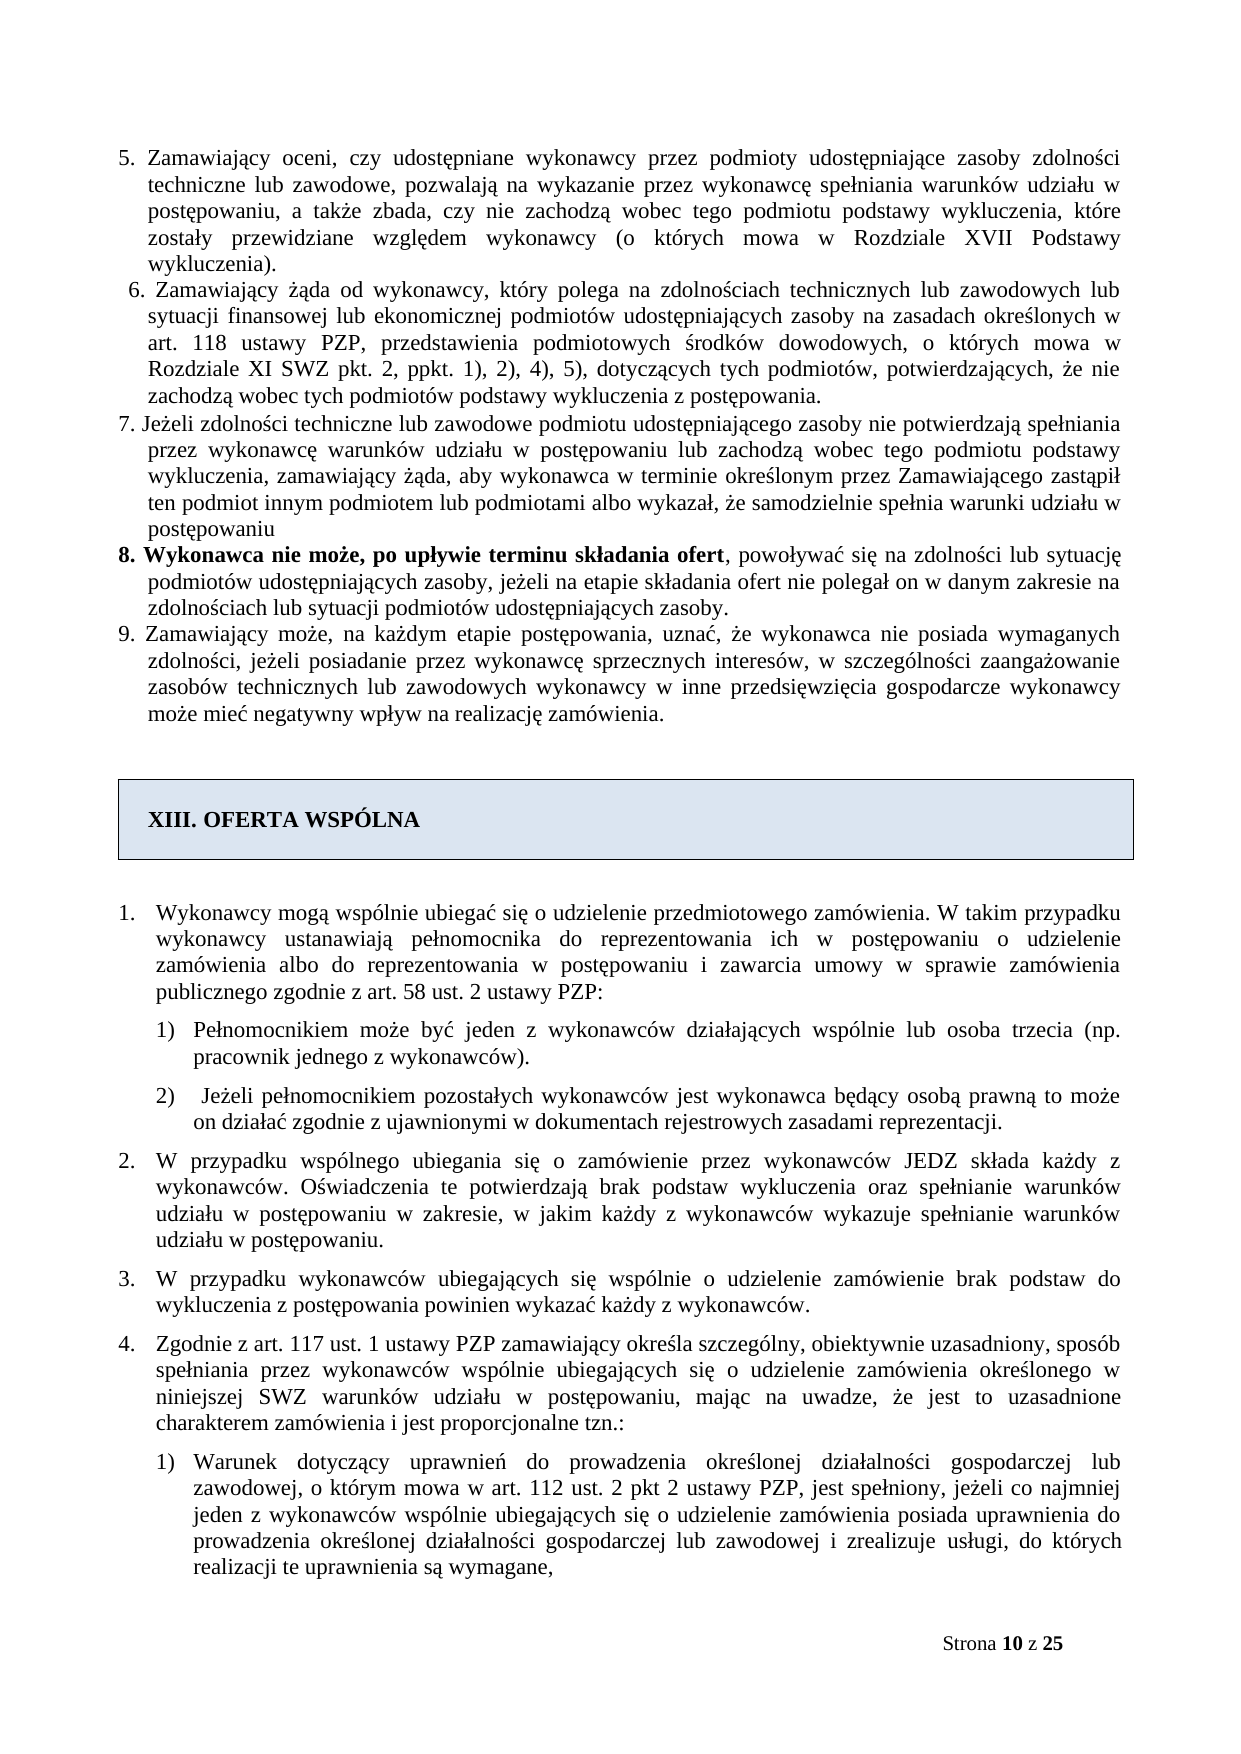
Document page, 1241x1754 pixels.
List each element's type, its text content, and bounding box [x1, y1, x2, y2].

text 5. Zamawiający oceni, czy udostępniane wykonawcy przez podmioty udostępniające zasoby zdolności techniczne lub zawodowe, pozwalają na wykazanie przez wykonawcę spełniania warunków udziału w postępowaniu, a także zbada, czy nie zachodzą wobec tego podmiotu podstawy wykluczenia, które zostały przewidziane względem wykonawcy (o których mowa w Rozdziale XVII Podstawy wykluczenia). [118, 144, 1122, 276]
list Warunek dotyczący uprawnień do prowadzenia określonej działalności gospodarczej lub zawodowej, o którym mowa w art. 112 ust. 2 pkt 2 ustawy PZP, jest spełniony, jeżeli co najmniej jeden z wykonawców wspólnie ubiegających się o udzielenie zamówienia posiada uprawnienia do prowadzenia określonej działalności gospodarczej lub zawodowej i zrealizuje usługi, do których realizacji te uprawnienia są wymagane, [156, 1448, 1122, 1580]
list Pełnomocnikiem może być jeden z wykonawców działających wspólnie lub osoba trzecia (np. pracownik jednego z wykonawców). [156, 1017, 1122, 1069]
list W przypadku wspólnego ubiegania się o zamówienie przez wykonawców JEDZ składa każdy z wykonawców. Oświadczenia te potwierdzają brak podstaw wykluczenia oraz spełnianie warunków udziału w postępowaniu w zakresie, w jakim każdy z wykonawców wykazuje spełnianie warunków udziału w postępowaniu. [118, 1147, 1122, 1252]
table_header OFERTA WSPÓLNA [119, 780, 1133, 859]
text 9. Zamawiający może, na każdym etapie postępowania, uznać, że wykonawca nie posiada wymaganych zdolności, jeżeli posiadanie przez wykonawcę sprzecznych interesów, w szczególności zaangażowanie zasobów technicznych lub zawodowych wykonawcy w inne przedsięwzięcia gospodarcze wykonawcy może mieć negatywny wpływ na realizację zamówienia. [118, 621, 1122, 726]
text 6. Zamawiający żąda od wykonawcy, który polega na zdolnościach technicznych lub zawodowych lub sytuacji finansowej lub ekonomicznej podmiotów udostępniających zasoby na zasadach określonych w art. 118 ustawy PZP, przedstawienia podmiotowych środków dowodowych, o których mowa w Rozdziale XI SWZ pkt. 2, ppkt. 1), 2), 4), 5), dotyczących tych podmiotów, potwierdzających, że nie zachodzą wobec tych podmiotów podstawy wykluczenia z postępowania. [118, 276, 1122, 410]
list W przypadku wykonawców ubiegających się wspólnie o udzielenie zamówienie brak podstaw do wykluczenia z postępowania powinien wykazać każdy z wykonawców. [118, 1265, 1122, 1318]
text 7. Jeżeli zdolności techniczne lub zawodowe podmiotu udostępniającego zasoby nie potwierdzają spełniania przez wykonawcę warunków udziału w postępowaniu lub zachodzą wobec tego podmiotu podstawy wykluczenia, zamawiający żąda, aby wykonawca w terminie określonym przez Zamawiającego zastąpił ten podmiot innym podmiotem lub podmiotami albo wykazał, że samodzielnie spełnia warunki udziału w postępowaniu [118, 410, 1122, 541]
list Wykonawcy mogą wspólnie ubiegać się o udzielenie przedmiotowego zamówienia. W takim przypadku wykonawcy ustanawiają pełnomocnika do reprezentowania ich w postępowaniu o udzielenie zamówienia albo do reprezentowania w postępowaniu i zawarcia umowy w sprawie zamówienia publicznego zgodnie z art. 58 ust. 2 ustawy PZP: [118, 899, 1122, 1004]
list Zgodnie z art. 117 ust. 1 ustawy PZP zamawiający określa szczególny, obiektywnie uzasadniony, sposób spełniania przez wykonawców wspólnie ubiegających się o udzielenie zamówienia określonego w niniejszej SWZ warunków udziału w postępowaniu, mając na uwadze, że jest to uzasadnione charakterem zamówienia i jest proporcjonalne tzn.: [118, 1330, 1122, 1436]
list 8. Wykonawca nie może, po upływie terminu składania ofert, powoływać się na zdolności lub sytuację podmiotów udostępniających zasoby, jeżeli na etapie składania ofert nie polegał on w danym zakresie na zdolnościach lub sytuacji podmiotów udostępniających zasoby. [118, 541, 1122, 621]
list Jeżeli pełnomocnikiem pozostałych wykonawców jest wykonawca będący osobą prawną to może on działać zgodnie z ujawnionymi w dokumentach rejestrowych zasadami reprezentacji. [156, 1082, 1122, 1134]
